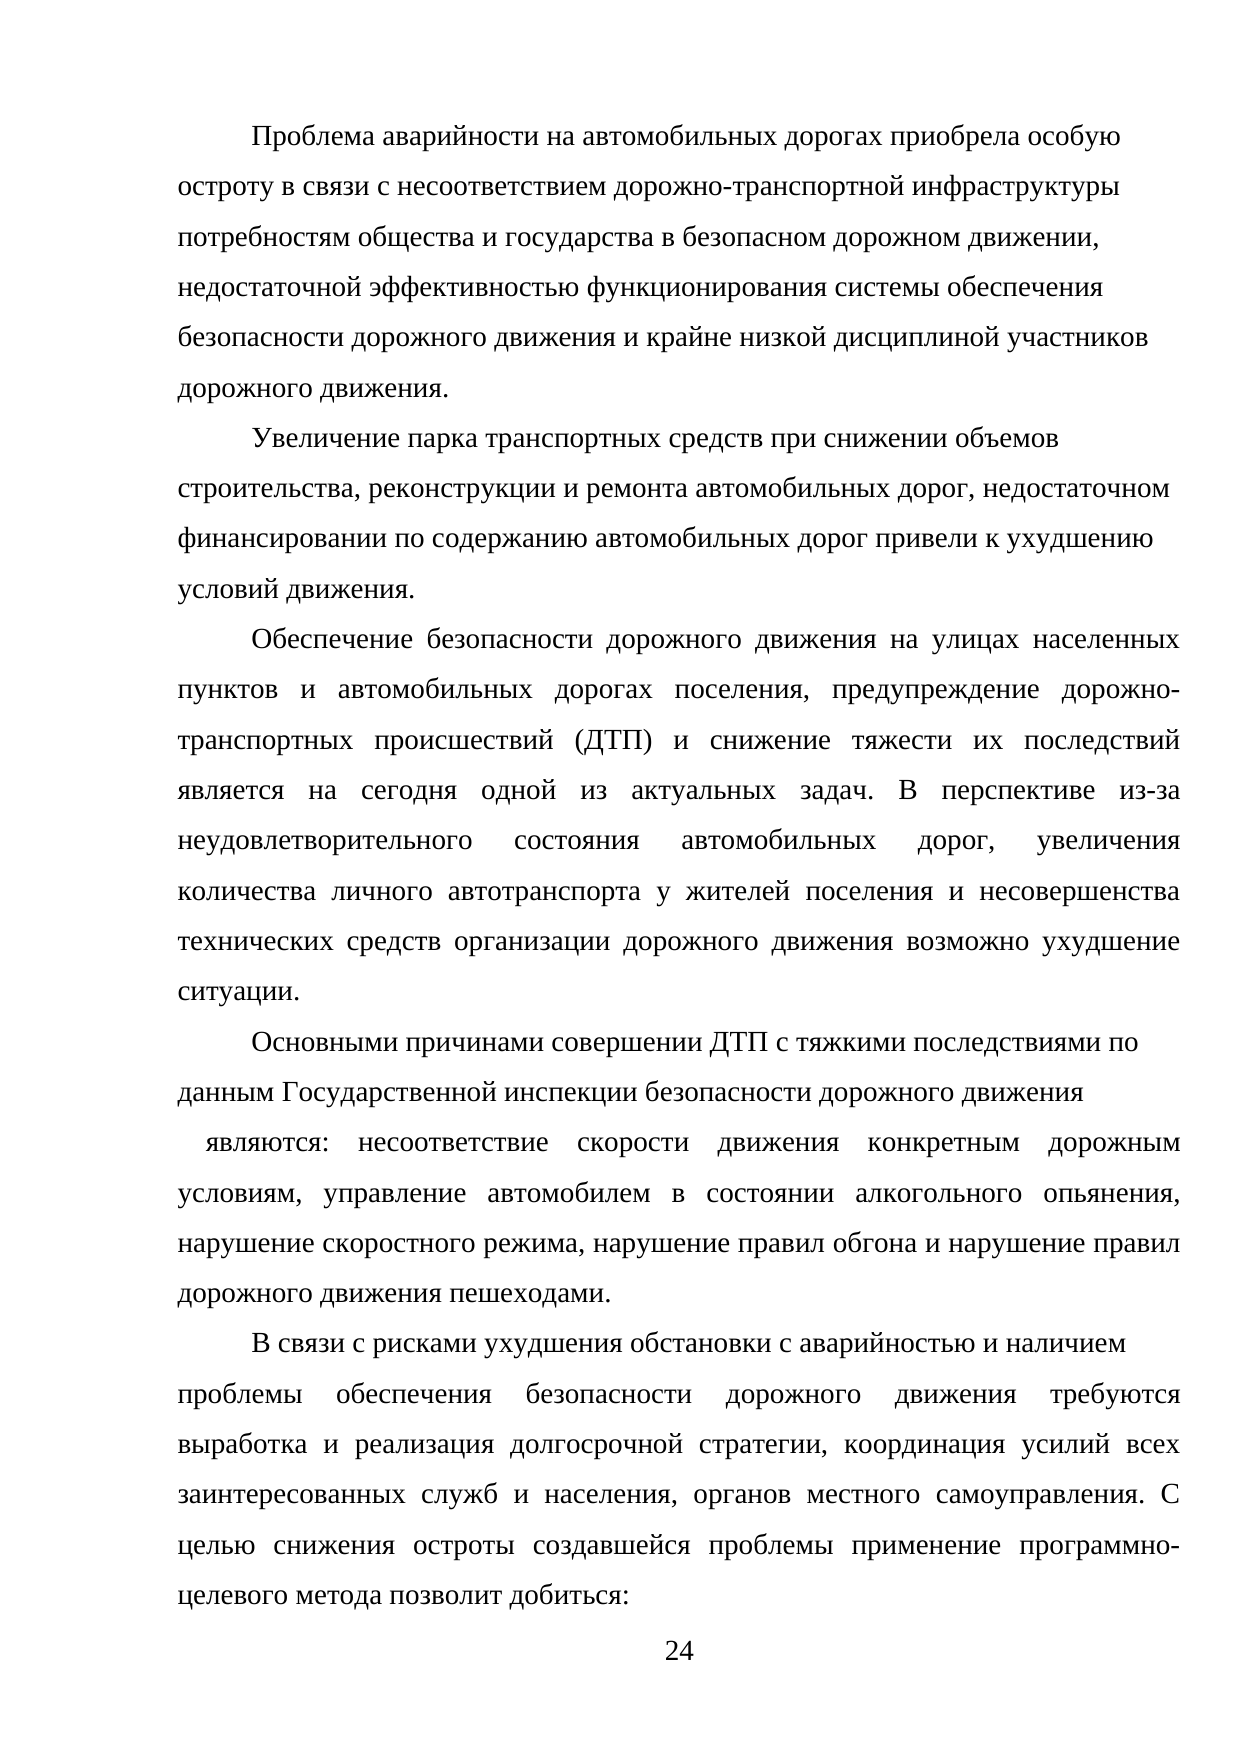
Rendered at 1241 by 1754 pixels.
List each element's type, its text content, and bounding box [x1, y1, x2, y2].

text недостаточной эффективностью функционирования системы обеспечения [177, 269, 1181, 303]
text Проблема аварийности на автомобильных дорогах приобрела особую [177, 118, 1181, 152]
text дорожного движения. [177, 370, 1181, 403]
text проблемы обеспечения безопасности дорожного движения требуются выработка и реализация долгосрочной стратегии, координация усилий всех заинтересованных служб и населения, органов местного самоуправления. С целью снижения остроты создавшейся проблемы применение программно-целевого метода позволит добиться: [177, 1376, 1181, 1611]
text безопасности дорожного движения и крайне низкой дисциплиной участников [177, 319, 1181, 353]
text строительства, реконструкции и ремонта автомобильных дорог, недостаточном [177, 470, 1181, 504]
text финансировании по содержанию автомобильных дорог привели к ухудшению [177, 521, 1181, 554]
text Основными причинами совершении ДТП с тяжкими последствиями по [177, 1024, 1181, 1057]
text В связи с рисками ухудшения обстановки с аварийностью и наличием [177, 1326, 1181, 1359]
text Обеспечение безопасности дорожного движения на улицах населенных пунктов и автомобильных дорогах поселения, предупреждение дорожно- транспортных происшествий (ДТП) и снижение тяжести их последствий является на сегодня одной из актуальных задач. В перспективе из-за неудовлетворительного состояния автомобильных дорог, увеличения количества личного автотранспорта у жителей поселения и несовершенства технических средств организации дорожного движения возможно ухудшение ситуации. [177, 621, 1181, 1007]
text Увеличение парка транспортных средств при снижении объемов [177, 420, 1181, 453]
text данным Государственной инспекции безопасности дорожного движения [177, 1074, 1181, 1108]
text остроту в связи с несоответствием дорожно-транспортной инфраструктуры [177, 168, 1181, 202]
text являются: несоответствие скорости движения конкретным дорожным условиям, управление автомобилем в состоянии алкогольного опьянения, нарушение скоростного режима, нарушение правил обгона и нарушение правил дорожного движения пешеходами. [177, 1124, 1181, 1309]
text потребностям общества и государства в безопасном дорожном движении, [177, 219, 1181, 252]
text условий движения. [177, 571, 1181, 604]
